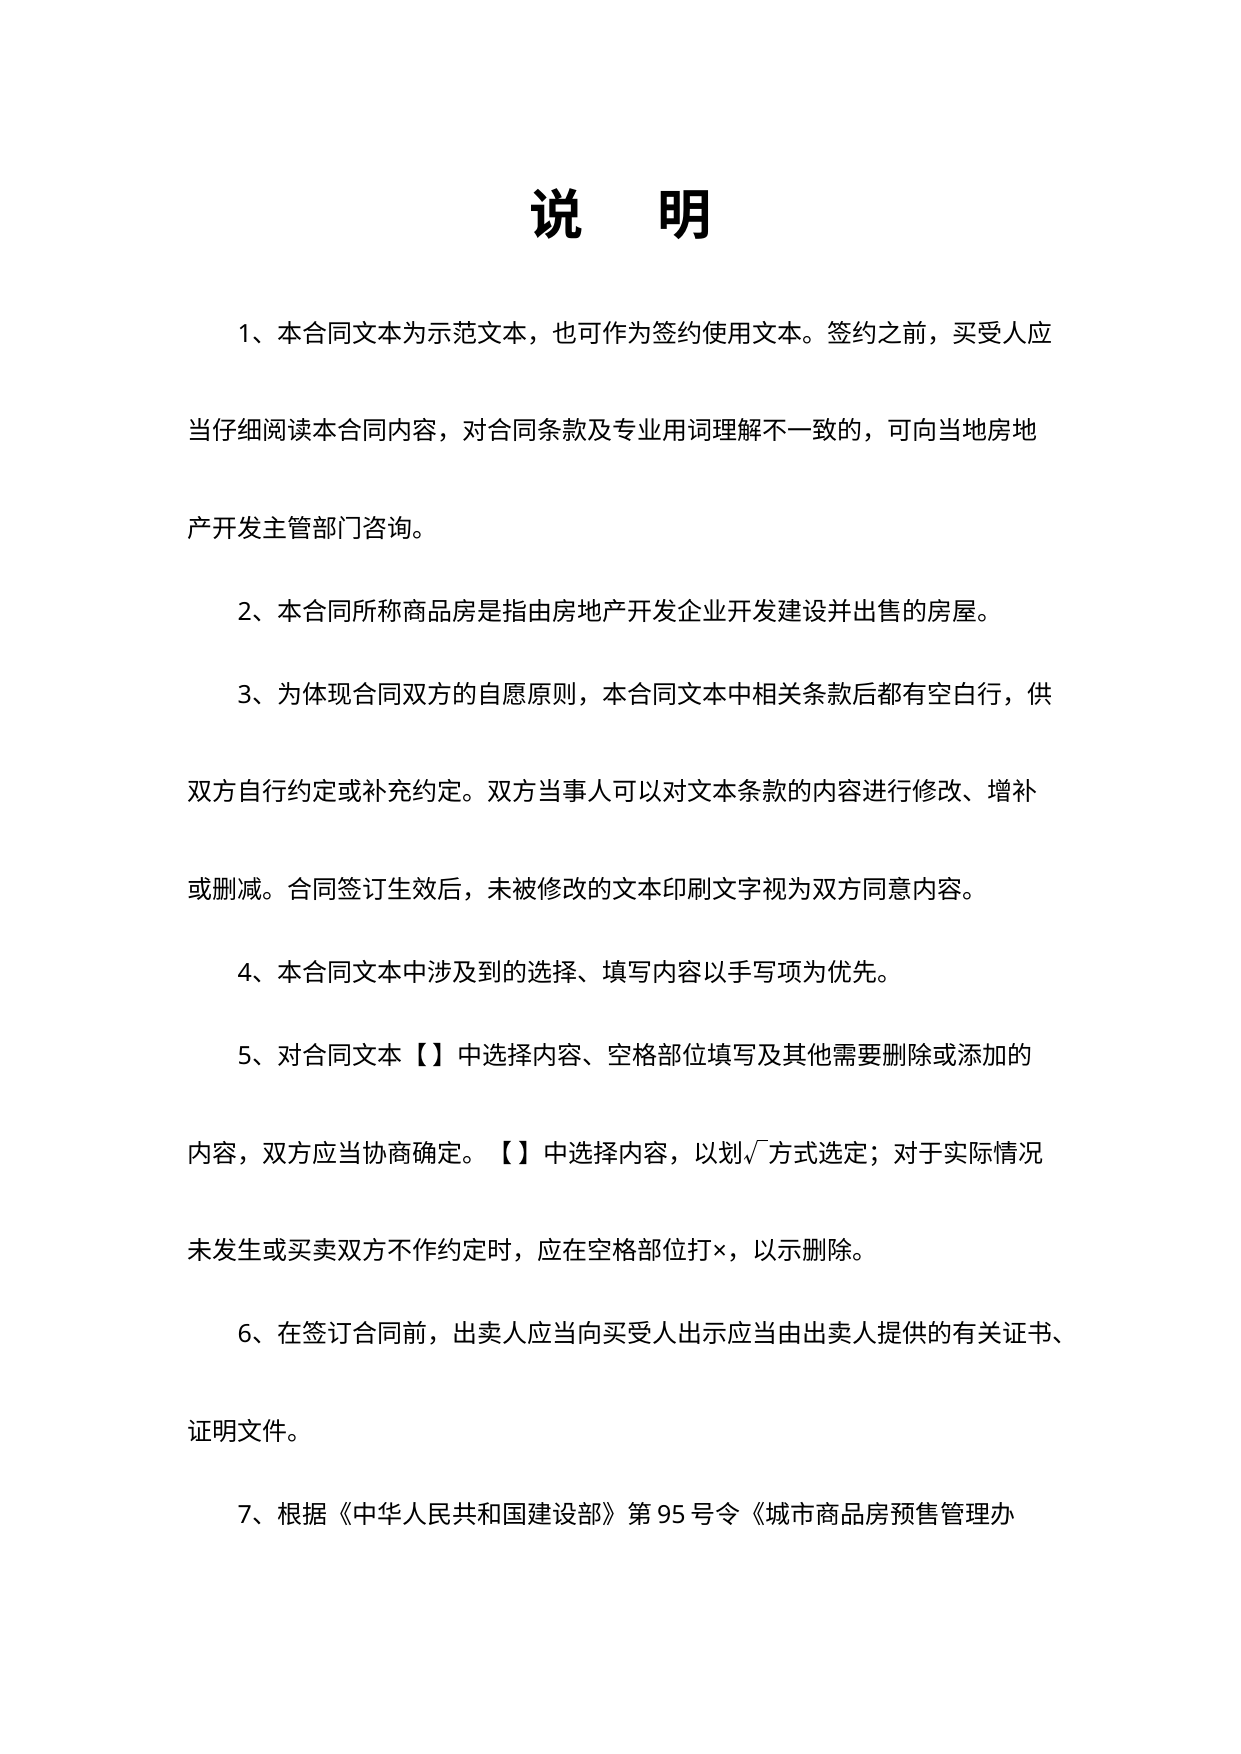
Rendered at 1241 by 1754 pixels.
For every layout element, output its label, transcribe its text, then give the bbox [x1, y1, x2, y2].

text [187, 1480, 1053, 1545]
text 2、本合同所称商品房是指由房地产开发企业开发建设并出售的房屋。 [187, 577, 1053, 642]
text 4、本合同文本中涉及到的选择、填写内容以手写项为优先。 [187, 938, 1053, 1003]
text 1、本合同文本为示范文本，也可作为签约使用文本。签约之前，买受人应当仔细阅读本合同内容，对合同条款及专业用词理解不一致的，可向当地房地产开发主管部门咨询。 [187, 299, 1053, 559]
text 5、对合同文本【 】中选择内容、空格部位填写及其他需要删除或添加的内容，双方应当协商确定。【 】中选择内容，以划√方式选定；对于实际情况未发生或买卖双方不作约定时，应在空格部位打×，以示删除。 [187, 1021, 1053, 1281]
text 3、为体现合同双方的自愿原则，本合同文本中相关条款后都有空白行，供双方自行约定或补充约定。双方当事人可以对文本条款的内容进行修改、增补或删减。合同签订生效后，未被修改的文本印刷文字视为双方同意内容。 [187, 660, 1053, 920]
text 6、在签订合同前，出卖人应当向买受人出示应当由出卖人提供的有关证书、证明文件。 [187, 1299, 1053, 1462]
text 说 明 [187, 162, 1053, 259]
